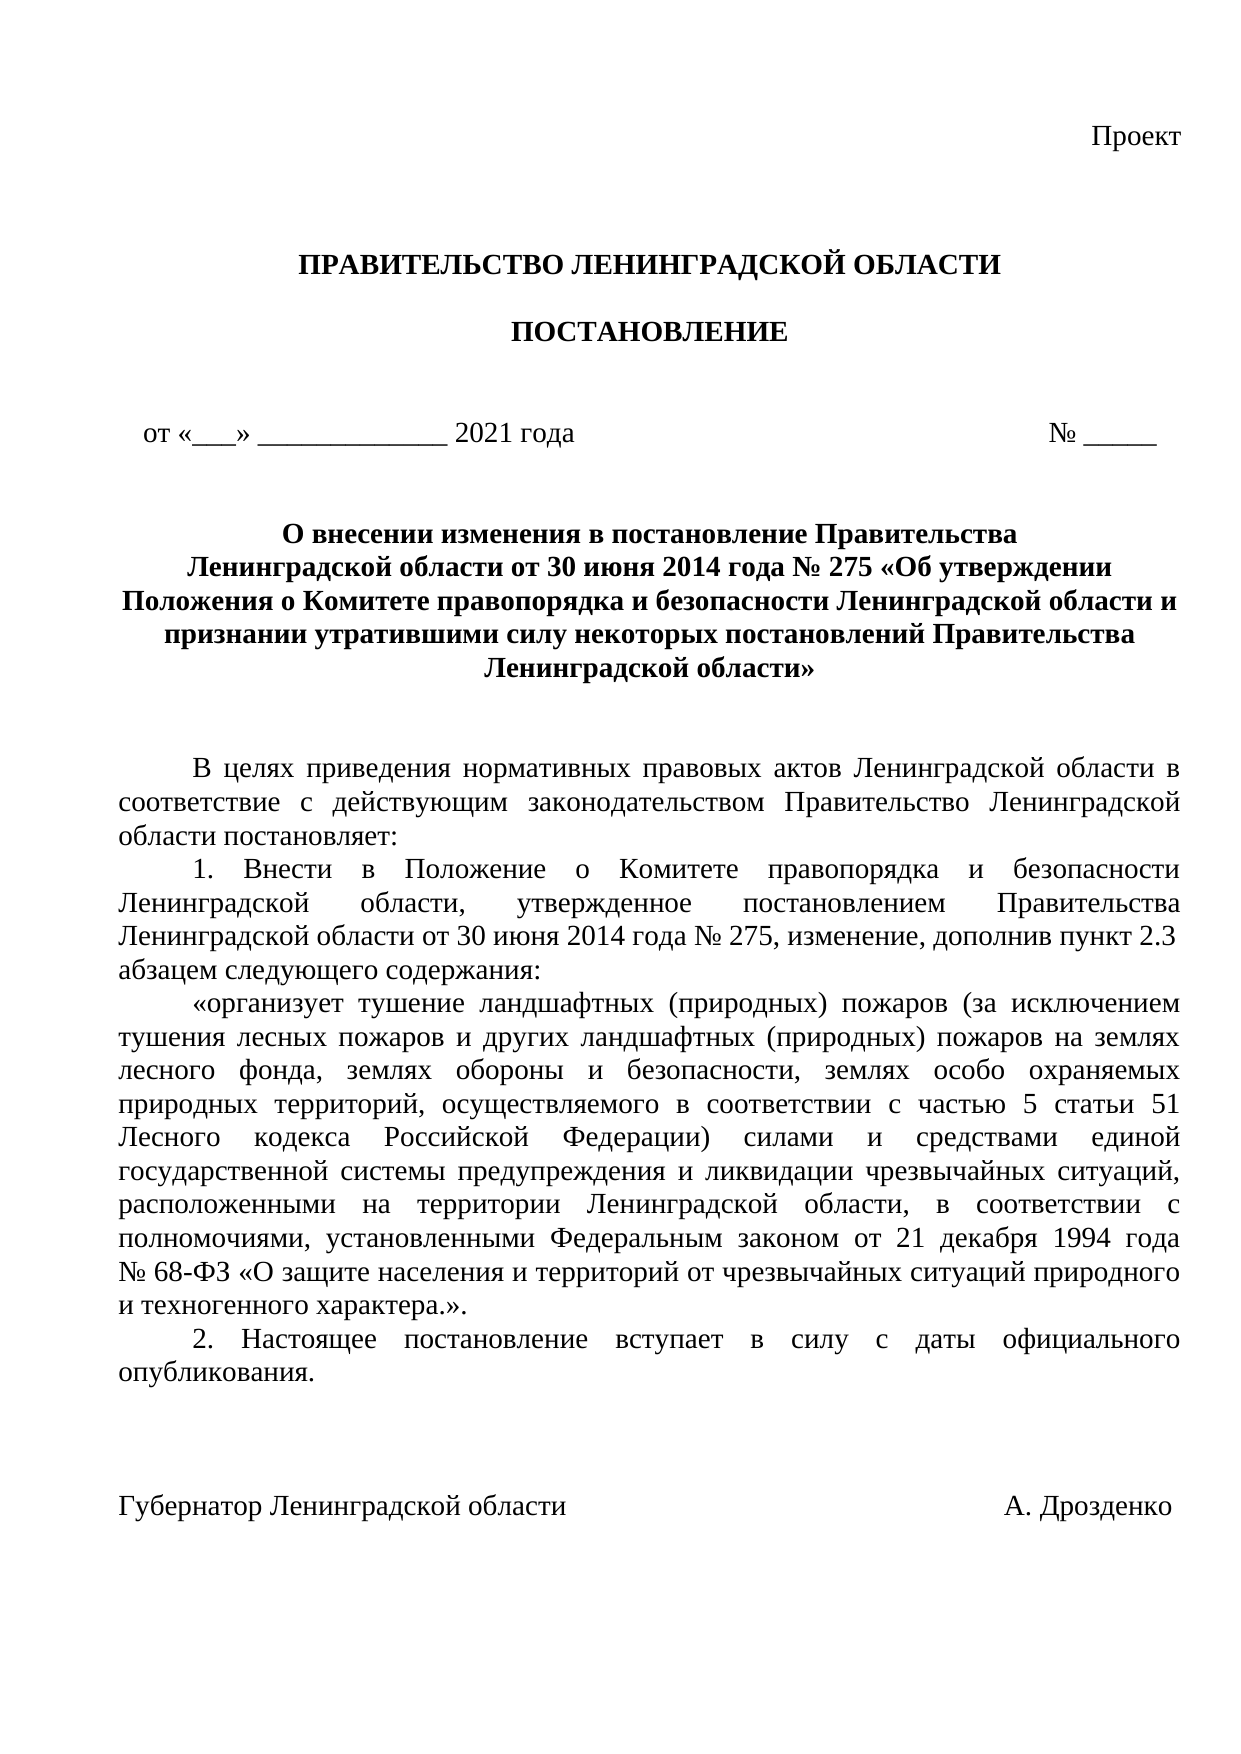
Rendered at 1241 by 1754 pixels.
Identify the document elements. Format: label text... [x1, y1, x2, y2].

text «организует тушение ландшафтных (природных) пожаров (за исключением тушения лесных пожаров и других ландшафтных (природных) пожаров на землях лесного фонда, землях обороны и безопасности, землях особо охраняемых природных территорий, осуществляемого в соответствии с частью 5 статьи 51 Лесного кодекса Российской Федерации) силами и средствами единой государственной системы предупреждения и ликвидации чрезвычайных ситуаций, расположенными на территории Ленинградской области, в соответствии с полномочиями, установленными Федеральным законом от 21 декабря 1994 года № 68-ФЗ «О защите населения и территорий от чрезвычайных ситуаций природного и техногенного характера.». [118, 985, 1181, 1321]
text 2. Настоящее постановление вступает в силу с даты официального опубликования. [118, 1321, 1181, 1388]
text ПОСТАНОВЛЕНИЕ [118, 314, 1181, 348]
title Ленинградской области от 30 июня 2014 года № 275 «Об утверждении Положения о Комитете правопорядка и безопасности Ленинградской области и признании утратившими силу некоторых постановлений Правительства Ленинградской области» [118, 549, 1181, 683]
text абзацем следующего содержания: [118, 952, 1181, 985]
text В целях приведения нормативных правовых актов Ленинградской области в соответствие с действующим законодательством Правительство Ленинградской области постановляет: [118, 751, 1181, 851]
text 1. Внести в Положение о Комитете правопорядка и безопасности Ленинградской области, утвержденное постановлением Правительства Ленинградской области от 30 июня 2014 года № 275, изменение, дополнив пункт 2.3 [118, 851, 1181, 952]
text Проект [118, 118, 1181, 152]
text Губернатор Ленинградской области А. Дрозденко [118, 1488, 1181, 1522]
title О внесении изменения в постановление Правительства [118, 516, 1181, 549]
text ПРАВИТЕЛЬСТВО ЛЕНИНГРАДСКОЙ ОБЛАСТИ [118, 247, 1181, 281]
text от «___» _____________ 2021 года № _____ [118, 415, 1181, 449]
